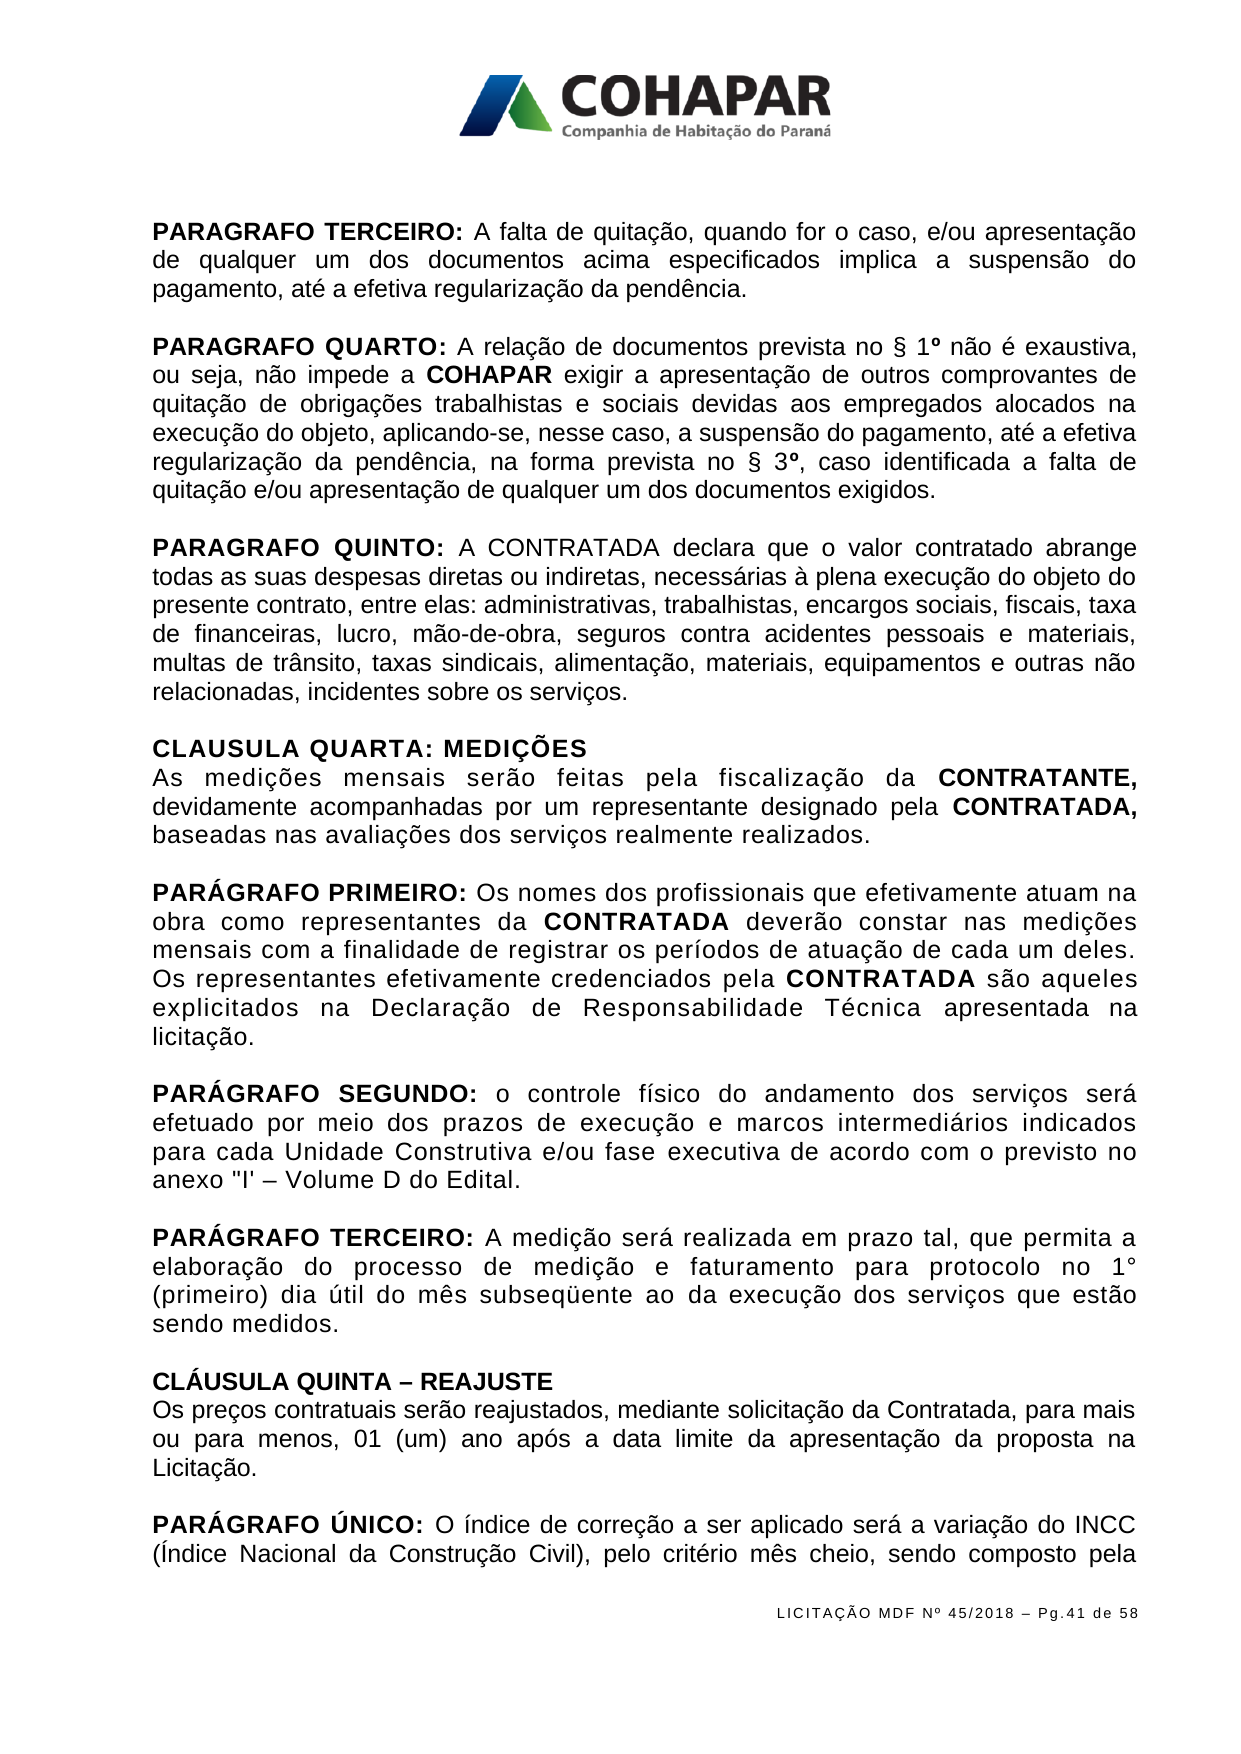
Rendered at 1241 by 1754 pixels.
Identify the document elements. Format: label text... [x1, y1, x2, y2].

text CLÁUSULA QUINTA – REAJUSTE [152, 1367, 1138, 1395]
text PARÁGRAFO PRIMEIRO: Os nomes dos profissionais que efetivamente atuam na obra como representantes da CONTRATADA deverão constar nas medições mensais com a finalidade de registrar os períodos de atuação de cada um deles. Os representantes efetivamente credenciados pela CONTRATADA são aqueles explicitados na Declaração de Responsabilidade Técnica apresentada na licitação. [152, 878, 1138, 1050]
text PARAGRAFO QUINTO: A CONTRATADA declara que o valor contratado abrange todas as suas despesas diretas ou indiretas, necessárias à plena execução do objeto do presente contrato, entre elas: administrativas, trabalhistas, encargos sociais, fiscais, taxa de financeiras, lucro, mão-de-obra, seguros contra acidentes pessoais e materiais, multas de trânsito, taxas sindicais, alimentação, materiais, equipamentos e outras não relacionadas, incidentes sobre os serviços. [152, 533, 1138, 705]
text Os preços contratuais serão reajustados, mediante solicitação da Contratada, para mais ou para menos, 01 (um) ano após a data limite da apresentação da proposta na Licitação. [152, 1395, 1138, 1482]
text As medições mensais serão feitas pela fiscalização da CONTRATANTE, devidamente acompanhadas por um representante designado pela CONTRATADA, baseadas nas avaliações dos serviços realmente realizados. [152, 763, 1138, 849]
text CLAUSULA QUARTA: MEDIÇÕES [152, 734, 1138, 763]
text PARÁGRAFO SEGUNDO: o controle físico do andamento dos serviços será efetuado por meio dos prazos de execução e marcos intermediários indicados para cada Unidade Construtiva e/ou fase executiva de acordo com o previsto no anexo "I' – Volume D do Edital. [152, 1079, 1138, 1194]
text PARÁGRAFO TERCEIRO: A medição será realizada em prazo tal, que permita a elaboração do processo de medição e faturamento para protocolo no 1° (primeiro) dia útil do mês subseqüente ao da execução dos serviços que estão sendo medidos. [152, 1223, 1138, 1338]
text PARAGRAFO QUARTO: A relação de documentos prevista no § 1º não é exaustiva, ou seja, não impede a COHAPAR exigir a apresentação de outros comprovantes de quitação de obrigações trabalhistas e sociais devidas aos empregados alocados na execução do objeto, aplicando-se, nesse caso, a suspensão do pagamento, até a efetiva regularização da pendência, na forma prevista no § 3º, caso identificada a falta de quitação e/ou apresentação de qualquer um dos documentos exigidos. [152, 332, 1138, 504]
picture [459, 75, 831, 140]
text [152, 1510, 1138, 1568]
text PARAGRAFO TERCEIRO: A falta de quitação, quando for o caso, e/ou apresentação de qualquer um dos documentos acima especificados implica a suspensão do pagamento, até a efetiva regularização da pendência. [152, 217, 1138, 303]
